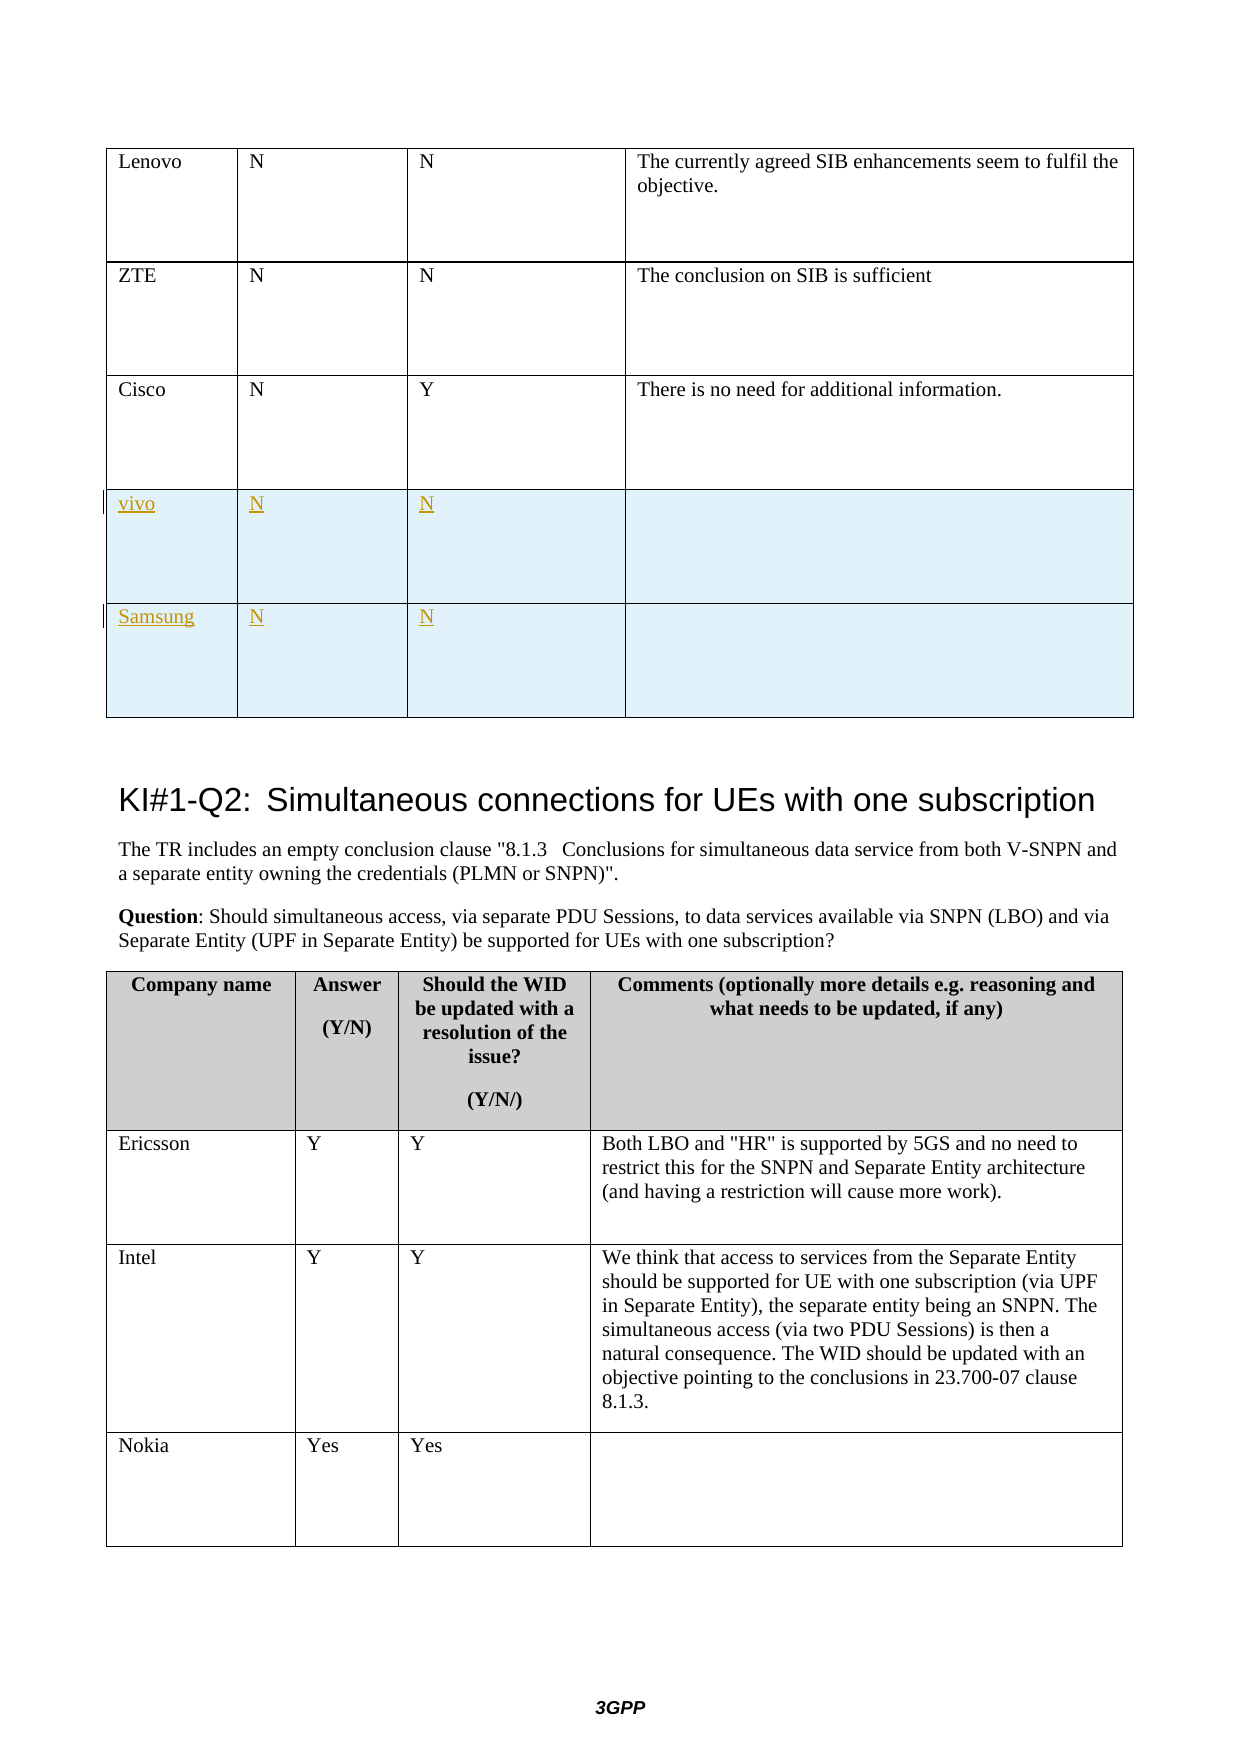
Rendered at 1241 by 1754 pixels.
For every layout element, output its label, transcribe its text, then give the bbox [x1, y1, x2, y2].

table_cell N [238, 149, 407, 261]
table_cell There is no need for additional information. [626, 376, 1133, 489]
table_cell Ericsson [107, 1131, 295, 1244]
table_cell We think that access to services from the Separate Entity should be supported for UE with one subscription (via UPF in Separate Entity), the separate entity being an SNPN. The simultaneous access (via two PDU Sessions) is then a natural consequence. The WID should be updated with an objective pointing to the conclusions in 23.700-07 clause 8.1.3. [591, 1245, 1122, 1432]
table_cell Y [408, 376, 625, 489]
subtitle KI#1-Q2: Simultaneous connections for UEs with one subscription [118, 780, 1122, 818]
table_cell ZTE [107, 263, 237, 375]
table_cell Y [296, 1131, 398, 1244]
table_cell Nokia [107, 1433, 295, 1546]
table_cell N [238, 376, 407, 489]
table_cell N [238, 263, 407, 375]
table_header Should the WID be updated with a resolution of the issue? (Y/N/) [399, 972, 590, 1130]
table_cell Both LBO and "HR" is supported by 5GS and no need to restrict this for the SNPN and Separate Entity architecture (and having a restriction will cause more work). [591, 1131, 1122, 1244]
table_cell Cisco [107, 376, 237, 489]
table_cell Intel [107, 1245, 295, 1432]
table_cell N [408, 263, 625, 375]
table_cell N [408, 149, 625, 261]
table_cell Lenovo [107, 149, 237, 261]
table_header Answer (Y/N) [296, 972, 398, 1130]
table_cell The conclusion on SIB is sufficient [626, 263, 1133, 375]
table_cell [591, 1433, 1122, 1546]
table_cell Y [399, 1245, 590, 1432]
table_cell Yes [399, 1433, 590, 1546]
table_header Company name [107, 972, 295, 1130]
table_cell Yes [296, 1433, 398, 1546]
table_header Comments (optionally more details e.g. reasoning and what needs to be updated, if any) [591, 972, 1122, 1130]
table_cell Y [296, 1245, 398, 1432]
text Question: Should simultaneous access, via separate PDU Sessions, to data services available via SNPN (LBO) and via Separate Entity (UPF in Separate Entity) be supported for UEs with one subscription? [118, 904, 1122, 952]
table_cell Y [399, 1131, 590, 1244]
table_cell The currently agreed SIB enhancements seem to fulfil the objective. [626, 149, 1133, 261]
text The TR includes an empty conclusion clause "8.1.3 Conclusions for simultaneous data service from both V-SNPN and a separate entity owning the credentials (PLMN or SNPN)". [118, 837, 1122, 885]
